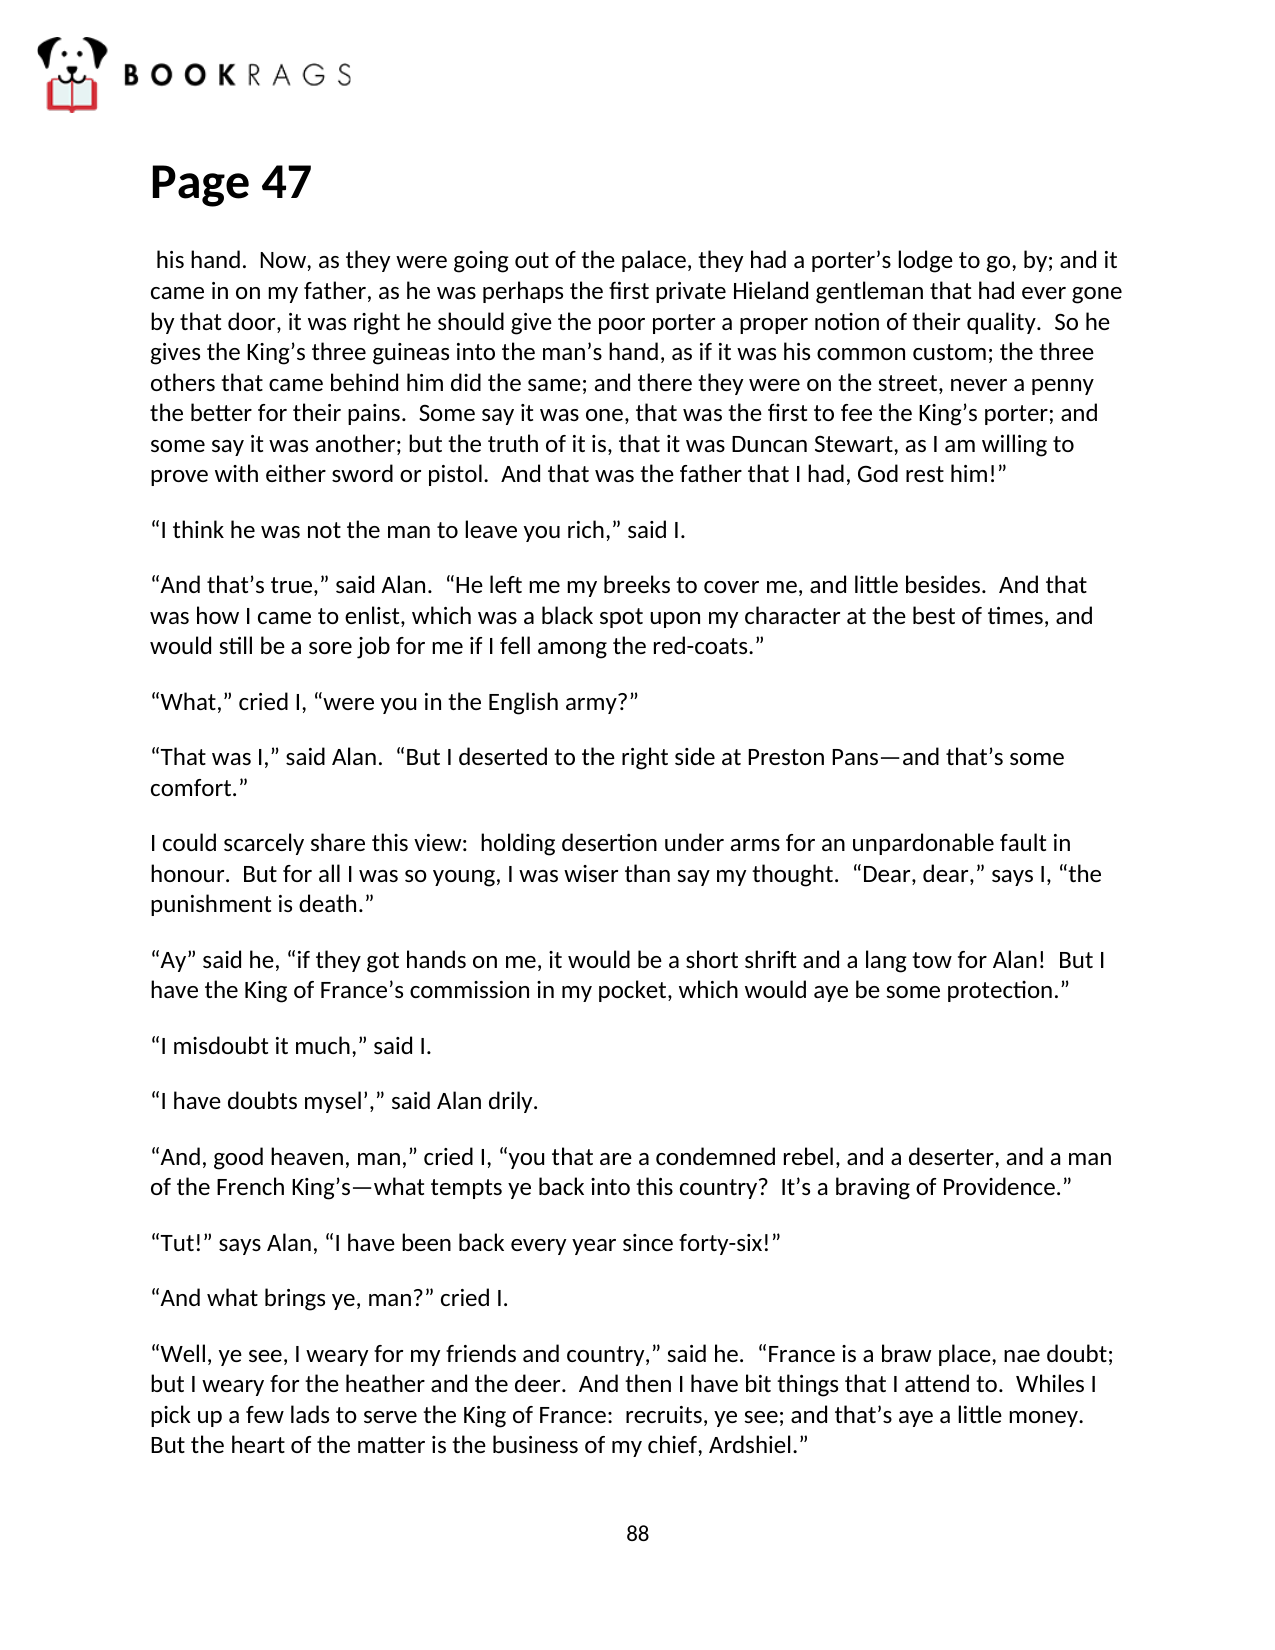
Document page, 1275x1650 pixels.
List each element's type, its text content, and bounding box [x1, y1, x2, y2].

text “I misdoubt it much,” said I. [150, 1030, 1125, 1061]
text his hand. Now, as they were going out of the palace, they had a porter’s lodge to go, by; and it came in on my father, as he was perhaps the first private Hieland gentleman that had ever gone by that door, it was right he should give the poor porter a proper notion of their quality. So he gives the King’s three guineas into the man’s hand, as if it was his common custom; the three others that came behind him did the same; and there they were on the street, never a penny the better for their pains. Some say it was one, that was the first to fee the King’s porter; and some say it was another; but the truth of it is, that it was Duncan Stewart, as I am willing to prove with either sword or pistol. And that was the father that I had, God rest him!” [150, 244, 1125, 489]
text “Well, ye see, I weary for my friends and country,” said he. “France is a braw place, nae doubt; but I weary for the heather and the deer. And then I have bit things that I attend to. Whiles I pick up a few lads to serve the King of France: recruits, ye see; and that’s aye a little money. But the heart of the matter is the business of my chief, Ardshiel.” [150, 1338, 1125, 1460]
text “And, good heaven, man,” cried I, “you that are a condemned rebel, and a deserter, and a man of the French King’s—­what tempts ye back into this country? It’s a braving of Providence.” [150, 1141, 1125, 1202]
picture [37, 37, 351, 113]
text “And what brings ye, man?” cried I. [150, 1283, 1125, 1313]
text “Ay” said he, “if they got hands on me, it would be a short shrift and a lang tow for Alan! But I have the King of France’s commission in my pocket, which would aye be some protection.” [150, 944, 1125, 1005]
text “What,” cried I, “were you in the English army?” [150, 686, 1125, 716]
text Page 47 [150, 150, 1125, 211]
text “I have doubts mysel’,” said Alan drily. [150, 1086, 1125, 1116]
text “That was I,” said Alan. “But I deserted to the right side at Preston Pans—­and that’s some comfort.” [150, 741, 1125, 802]
text “I think he was not the man to leave you rich,” said I. [150, 514, 1125, 544]
text “Tut!” says Alan, “I have been back every year since forty-six!” [150, 1227, 1125, 1258]
text “And that’s true,” said Alan. “He left me my breeks to cover me, and little besides. And that was how I came to enlist, which was a black spot upon my character at the best of times, and would still be a sore job for me if I fell among the red-coats.” [150, 569, 1125, 661]
text I could scarcely share this view: holding desertion under arms for an unpardonable fault in honour. But for all I was so young, I was wiser than say my thought. “Dear, dear,” says I, “the punishment is death.” [150, 827, 1125, 919]
